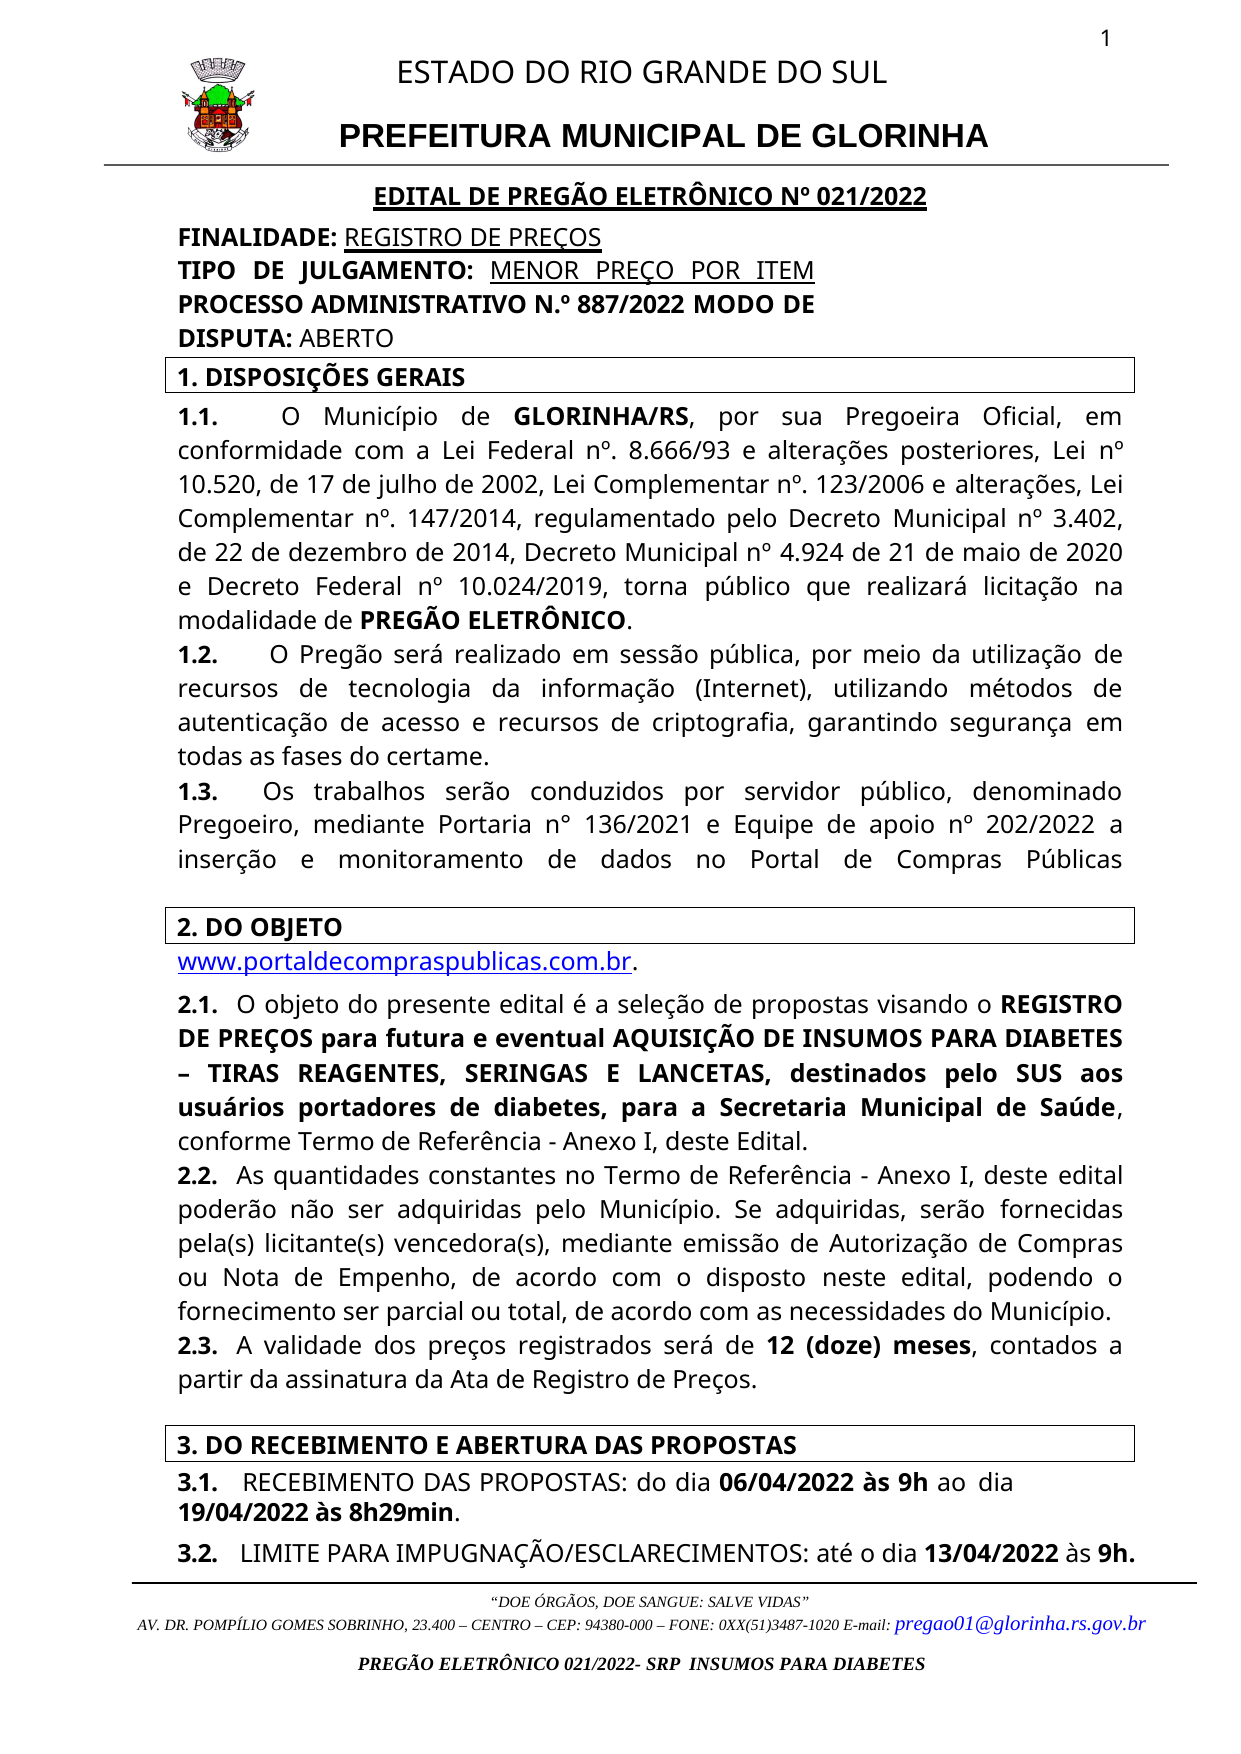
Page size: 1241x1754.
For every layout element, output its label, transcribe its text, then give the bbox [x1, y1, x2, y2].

list O Município de GLORINHA/RS, por sua Pregoeira Oficial, em conformidade com a Lei Federal nº. 8.666/93 e alterações posteriores, Lei nº 10.520, de 17 de julho de 2002, Lei Complementar nº. 123/2006 e alterações, Lei Complementar nº. 147/2014, regulamentado pelo Decreto Municipal nº 3.402, de 22 de dezembro de 2014, Decreto Municipal nº 4.924 de 21 de maio de 2020 e Decreto Federal nº 10.024/2019, torna público que realizará licitação na modalidade de PREGÃO ELETRÔNICO. [177, 393, 1123, 637]
text TIPO DE JULGAMENTO: MENOR PREÇO POR ITEM PROCESSO ADMINISTRATIVO N.º 887/2022 MODO DE DISPUTA: ABERTO [177, 253, 815, 355]
text FINALIDADE: REGISTRO DE PREÇOS [177, 223, 1151, 253]
list As quantidades constantes no Termo de Referência - Anexo I, deste edital poderão não ser adquiridas pelo Município. Se adquiridas, serão fornecidas pela(s) licitante(s) vencedora(s), mediante emissão de Autorização de Compras ou Nota de Empenho, de acordo com o disposto neste edital, podendo o fornecimento ser parcial ou total, de acordo com as necessidades do Município. [177, 1158, 1123, 1328]
list LIMITE PARA IMPUGNAÇÃO/ESCLARECIMENTOS: até o dia 13/04/2022 às 9h. [177, 1536, 1151, 1570]
list Os trabalhos serão conduzidos por servidor público, denominado Pregoeiro, mediante Portaria n° 136/2021 e Equipe de apoio nº 202/2022 a inserção e monitoramento de dados no Portal de Compras Públicas www.portaldecompraspublicas.com.br. [177, 944, 1123, 978]
subtitle EDITAL DE PREGÃO ELETRÔNICO Nº 021/2022 [194, 178, 1105, 212]
list Os trabalhos serão conduzidos por servidor público, denominado Pregoeiro, mediante Portaria n° 136/2021 e Equipe de apoio nº 202/2022 a inserção e monitoramento de dados no Portal de Compras Públicas www.portaldecompraspublicas.com.br. [177, 773, 1123, 907]
list A validade dos preços registrados será de 12 (doze) meses, contados a partir da assinatura da Ata de Registro de Preços. [177, 1328, 1123, 1396]
list Os trabalhos serão conduzidos por servidor público, denominado Pregoeiro, mediante Portaria n° 136/2021 e Equipe de apoio nº 202/2022 a inserção e monitoramento de dados no Portal de Compras Públicas www.portaldecompraspublicas.com.br. [177, 908, 1123, 943]
list O objeto do presente edital é a seleção de propostas visando o REGISTRO DE PREÇOS para futura e eventual AQUISIÇÃO DE INSUMOS PARA DIABETES – TIRAS REAGENTES, SERINGAS E LANCETAS, destinados pelo SUS aos usuários portadores de diabetes, para a Secretaria Municipal de Saúde, conforme Termo de Referência - Anexo I, deste Edital. [177, 987, 1123, 1157]
list O Município de GLORINHA/RS, por sua Pregoeira Oficial, em conformidade com a Lei Federal nº. 8.666/93 e alterações posteriores, Lei nº 10.520, de 17 de julho de 2002, Lei Complementar nº. 123/2006 e alterações, Lei Complementar nº. 147/2014, regulamentado pelo Decreto Municipal nº 3.402, de 22 de dezembro de 2014, Decreto Municipal nº 4.924 de 21 de maio de 2020 e Decreto Federal nº 10.024/2019, torna público que realizará licitação na modalidade de PREGÃO ELETRÔNICO. [177, 360, 1123, 392]
subtitle 19/04/2022 às 8h29min. [177, 1497, 1151, 1528]
picture [177, 54, 259, 155]
list O Pregão será realizado em sessão pública, por meio da utilização de recursos de tecnologia da informação (Internet), utilizando métodos de autenticação de acesso e recursos de criptografia, garantindo segurança em todas as fases do certame. [177, 637, 1123, 773]
list RECEBIMENTO DAS PROPOSTAS: do dia 06/04/2022 às 9h ao dia [177, 1429, 1151, 1497]
